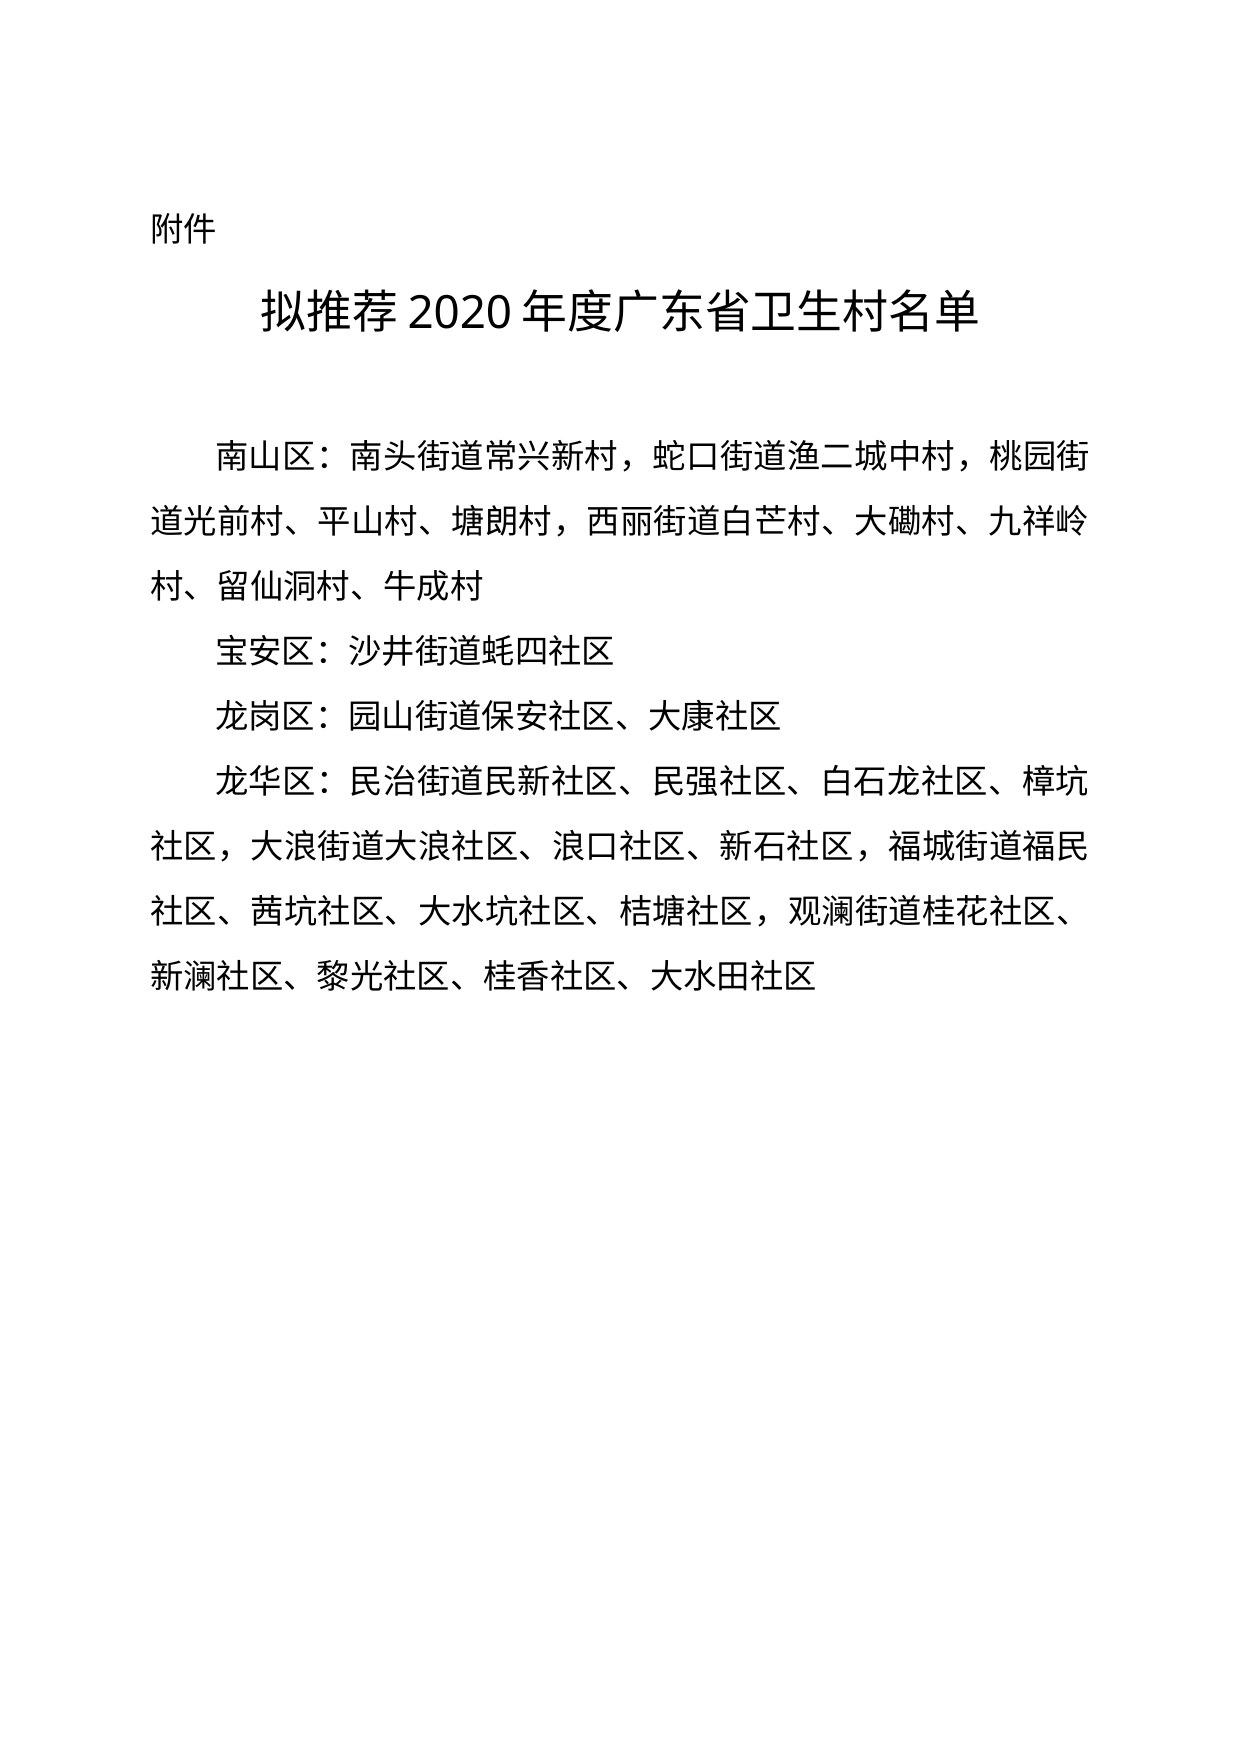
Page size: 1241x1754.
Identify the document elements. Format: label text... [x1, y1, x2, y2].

text 拟推荐2020年度广东省卫生村名单 [150, 259, 1090, 357]
text 宝安区：沙井街道蚝四社区 [150, 617, 1090, 682]
text 附件 [150, 194, 1090, 259]
text 龙华区：民治街道民新社区、民强社区、白石龙社区、樟坑社区，大浪街道大浪社区、浪口社区、新石社区，福城街道福民社区、茜坑社区、大水坑社区、桔塘社区，观澜街道桂花社区、新澜社区、黎光社区、桂香社区、大水田社区 [150, 747, 1090, 1007]
text 南山区：南头街道常兴新村，蛇口街道渔二城中村，桃园街道光前村、平山村、塘朗村，西丽街道白芒村、大磡村、九祥岭村、留仙洞村、牛成村 [150, 422, 1090, 617]
text 龙岗区：园山街道保安社区、大康社区 [150, 682, 1090, 747]
